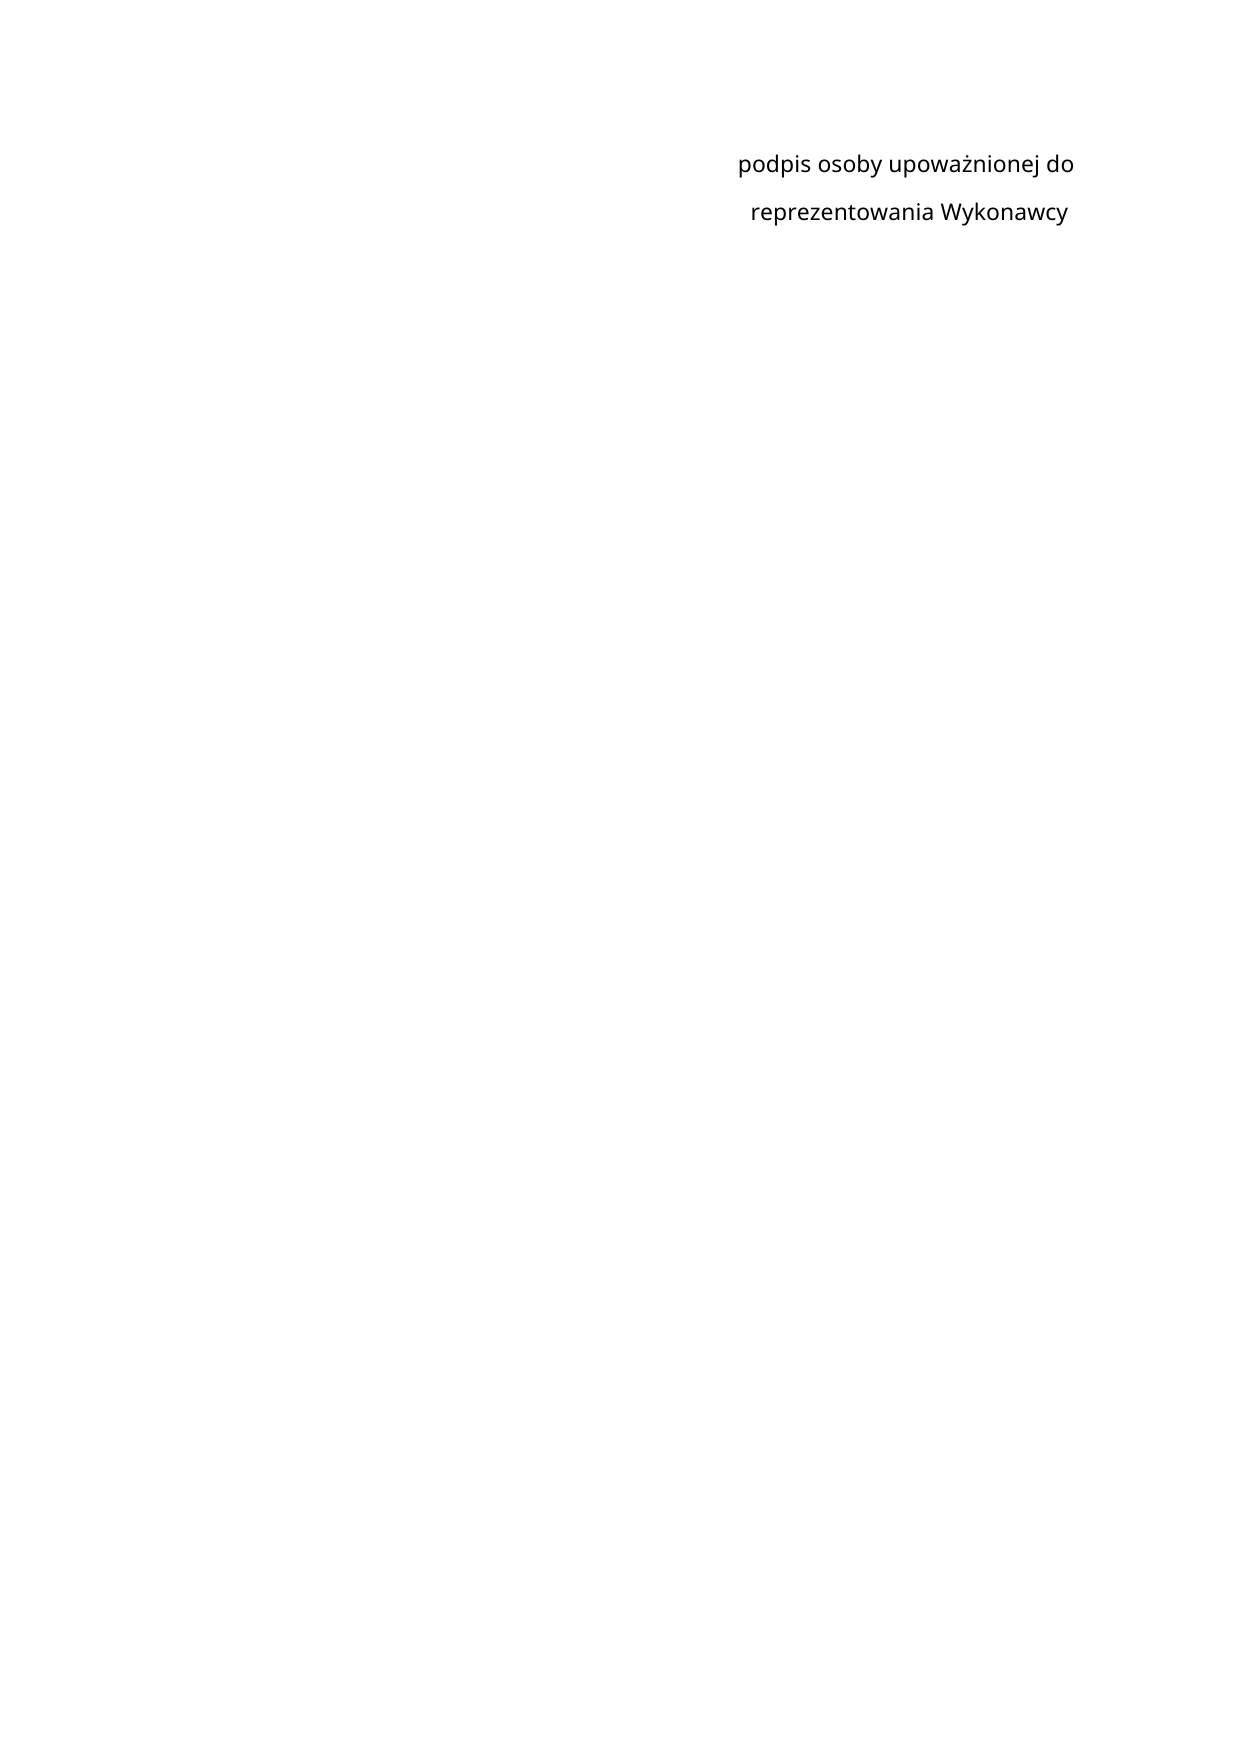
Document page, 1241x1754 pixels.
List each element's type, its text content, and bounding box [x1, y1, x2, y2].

text reprezentowania Wykonawcy [738, 196, 1093, 227]
text podpis osoby upoważnionej do [738, 148, 1093, 179]
